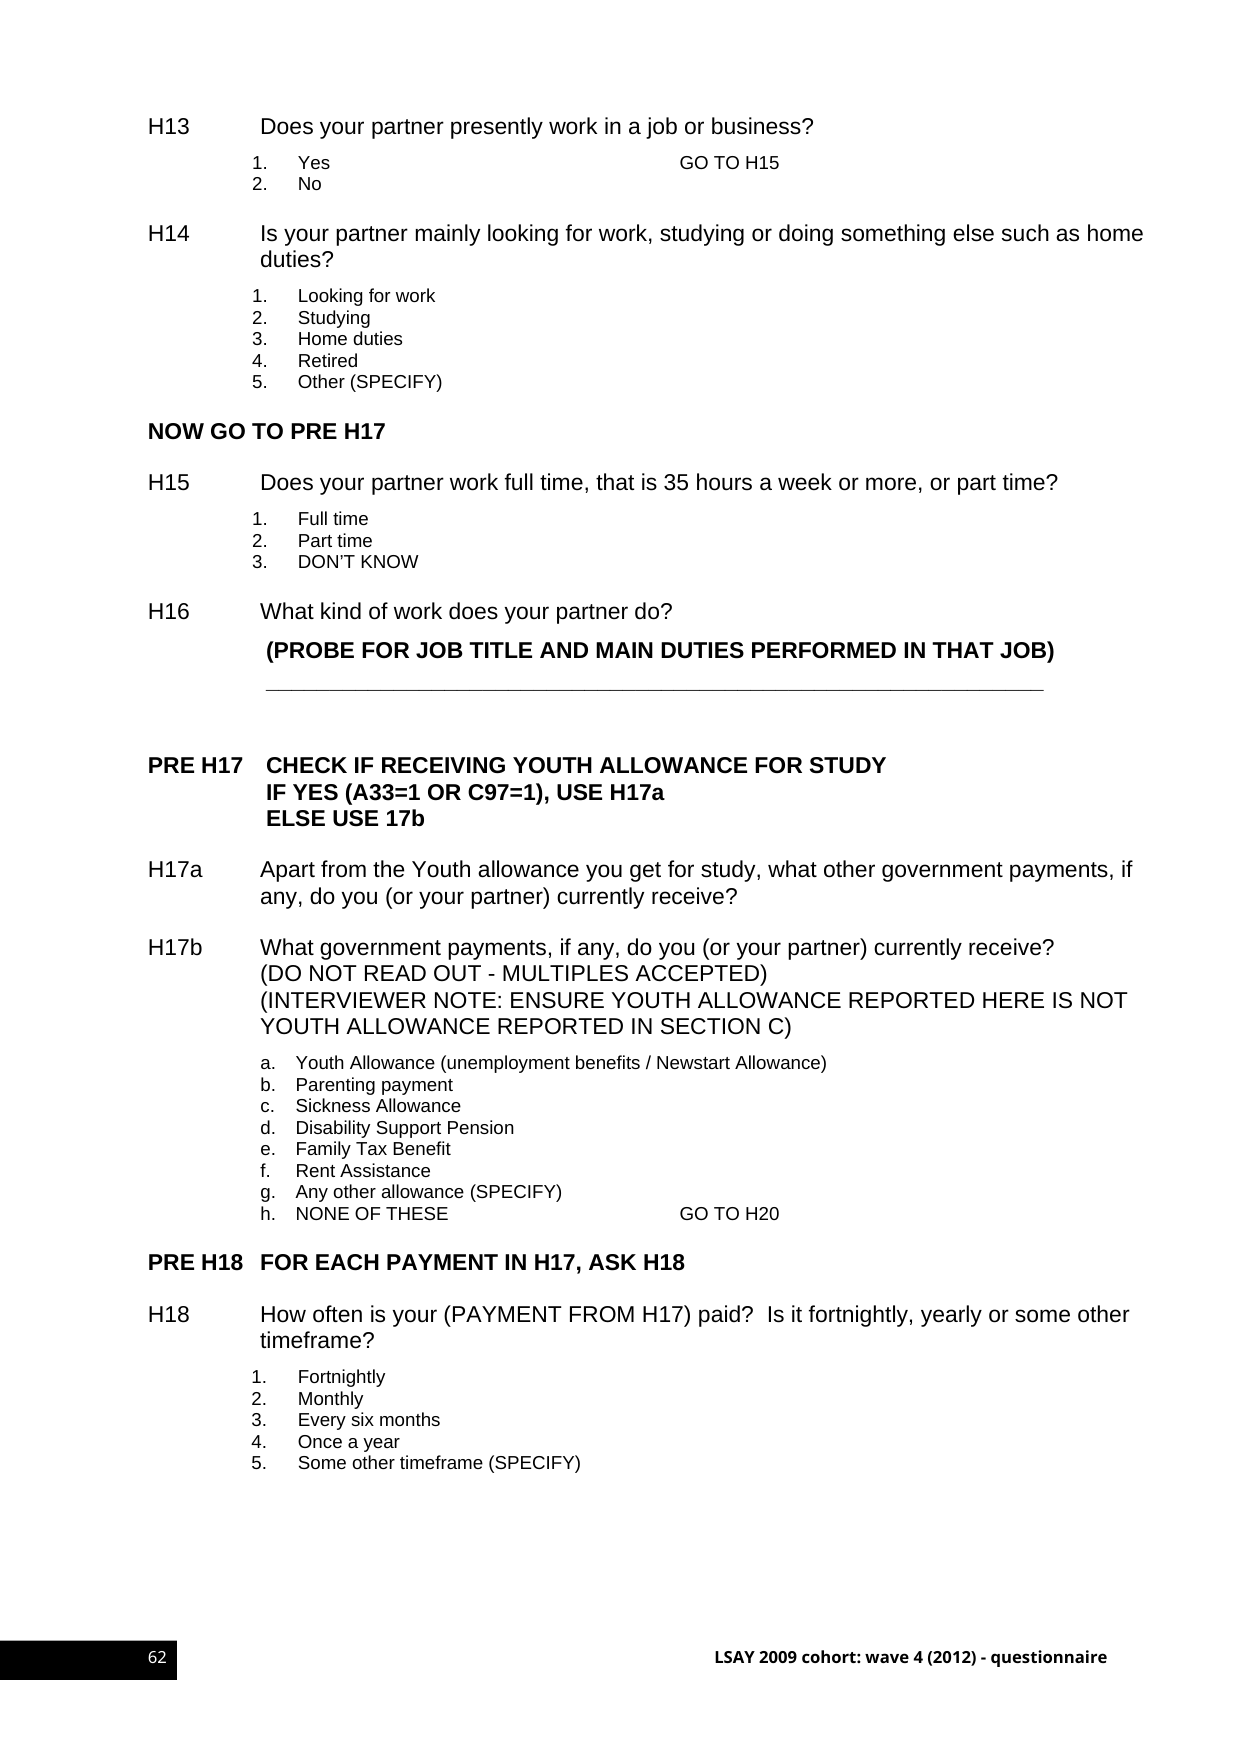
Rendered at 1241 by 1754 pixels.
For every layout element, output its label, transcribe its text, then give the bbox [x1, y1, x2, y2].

list Some other timeframe (SPECIFY) [251, 1452, 1107, 1474]
text PRE H18 FOR EACH PAYMENT IN H17, ASK H18 [148, 1249, 1158, 1276]
list Home duties [252, 328, 1107, 350]
text _____________________________________________________________ [148, 667, 1104, 693]
text H17a Apart from the Youth allowance you get for study, what other government payments, if any, do you (or your partner) currently receive? [148, 856, 1158, 909]
text H18 How often is your (PAYMENT FROM H17) paid? Is it fortnightly, yearly or some other timeframe? [148, 1301, 1158, 1353]
list Once a year [251, 1431, 1107, 1452]
text NOW GO TO PRE H17 [148, 418, 1158, 444]
list No [252, 173, 1107, 195]
list Full time [252, 508, 1107, 529]
list Family Tax Benefit [260, 1138, 1107, 1160]
list Retired [252, 350, 1107, 371]
list Sickness Allowance [260, 1095, 1107, 1117]
text H13 Does your partner presently work in a job or business? [148, 113, 1158, 139]
list Studying [252, 307, 1107, 328]
list Monthly [251, 1387, 1107, 1409]
list Disability Support Pension [260, 1117, 1107, 1138]
list Every six months [251, 1409, 1107, 1431]
list Part time [252, 529, 1107, 551]
list NONE OF THESE GO TO H20 [260, 1203, 1107, 1224]
list Fortnightly [251, 1366, 1107, 1387]
text H15 Does your partner work full time, that is 35 hours a week or more, or part time? [148, 469, 1158, 496]
list Looking for work [252, 285, 1107, 307]
list Rent Assistance [260, 1160, 1107, 1181]
text H14 Is your partner mainly looking for work, studying or doing something else such as home duties? [148, 220, 1158, 272]
list Youth Allowance (unemployment benefits / Newstart Allowance) [260, 1052, 1107, 1073]
list Parenting payment [260, 1073, 1107, 1095]
text (PROBE FOR JOB TITLE AND MAIN DUTIES PERFORMED IN THAT JOB) [148, 637, 1104, 663]
list Other (SPECIFY) [252, 371, 1107, 393]
list DON’T KNOW [252, 551, 1107, 573]
text PRE H17 CHECK IF RECEIVING YOUTH ALLOWANCE FOR STUDY IF YES (A33=1 OR C97=1), USE H17a ELSE USE 17b [148, 752, 1158, 831]
text H16 What kind of work does your partner do? [148, 598, 1158, 624]
text H17b What government payments, if any, do you (or your partner) currently receive? (DO NOT READ OUT - MULTIPLES ACCEPTED) (INTERVIEWER NOTE: ENSURE YOUTH ALLOWANCE REPORTED HERE IS NOT YOUTH ALLOWANCE REPORTED IN SECTION C) [148, 934, 1158, 1039]
list Yes GO TO H15 [252, 152, 1107, 173]
list Any other allowance (SPECIFY) [260, 1181, 1107, 1203]
